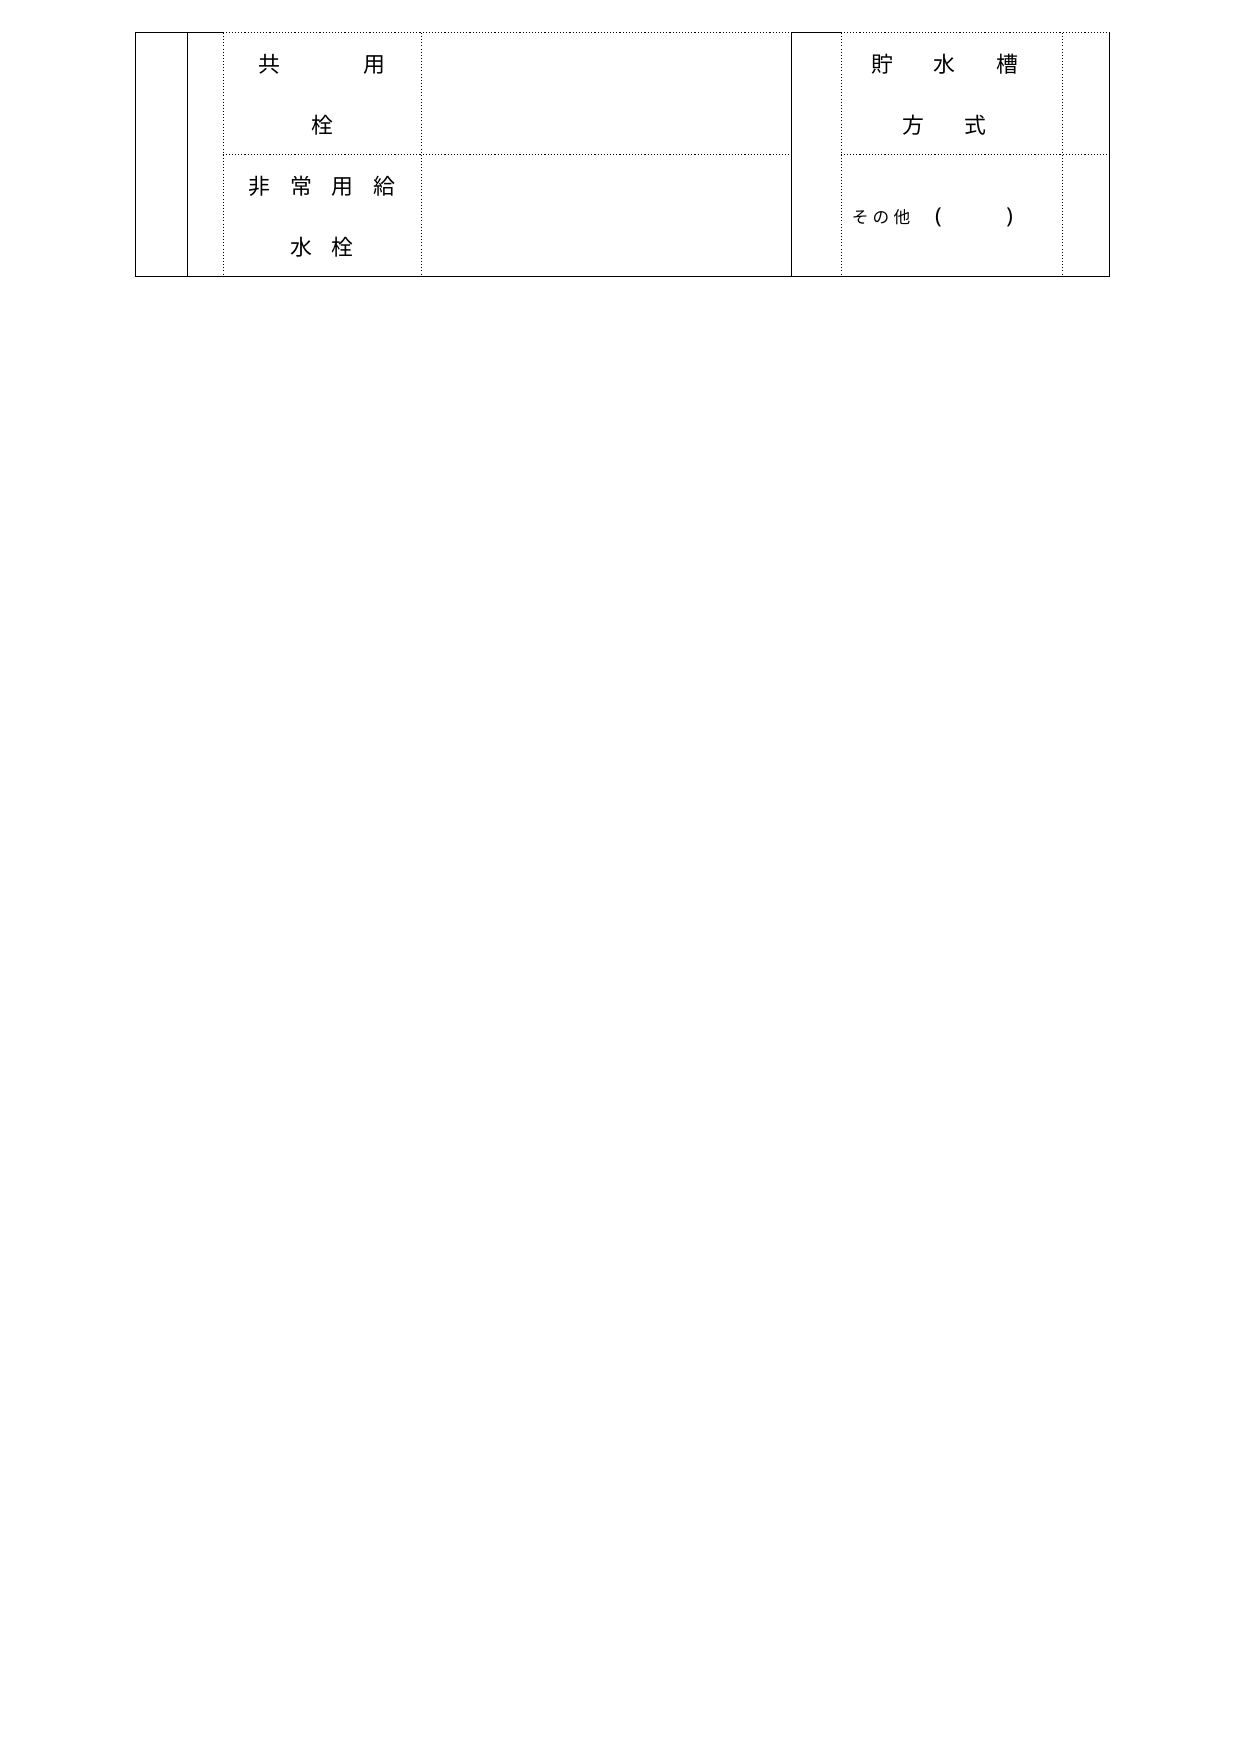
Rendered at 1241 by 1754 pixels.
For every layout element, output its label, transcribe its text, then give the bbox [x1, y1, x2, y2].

table_cell [1062, 154, 1109, 276]
table_cell [1062, 32, 1109, 154]
table_cell その他( ) [841, 154, 1062, 276]
table_cell [421, 154, 791, 276]
table_cell 非常用給水栓 [223, 154, 421, 276]
table_cell [421, 32, 791, 154]
table_cell 共 用 栓 [223, 32, 421, 154]
table_cell 貯 水 槽 方 式 [841, 32, 1062, 154]
